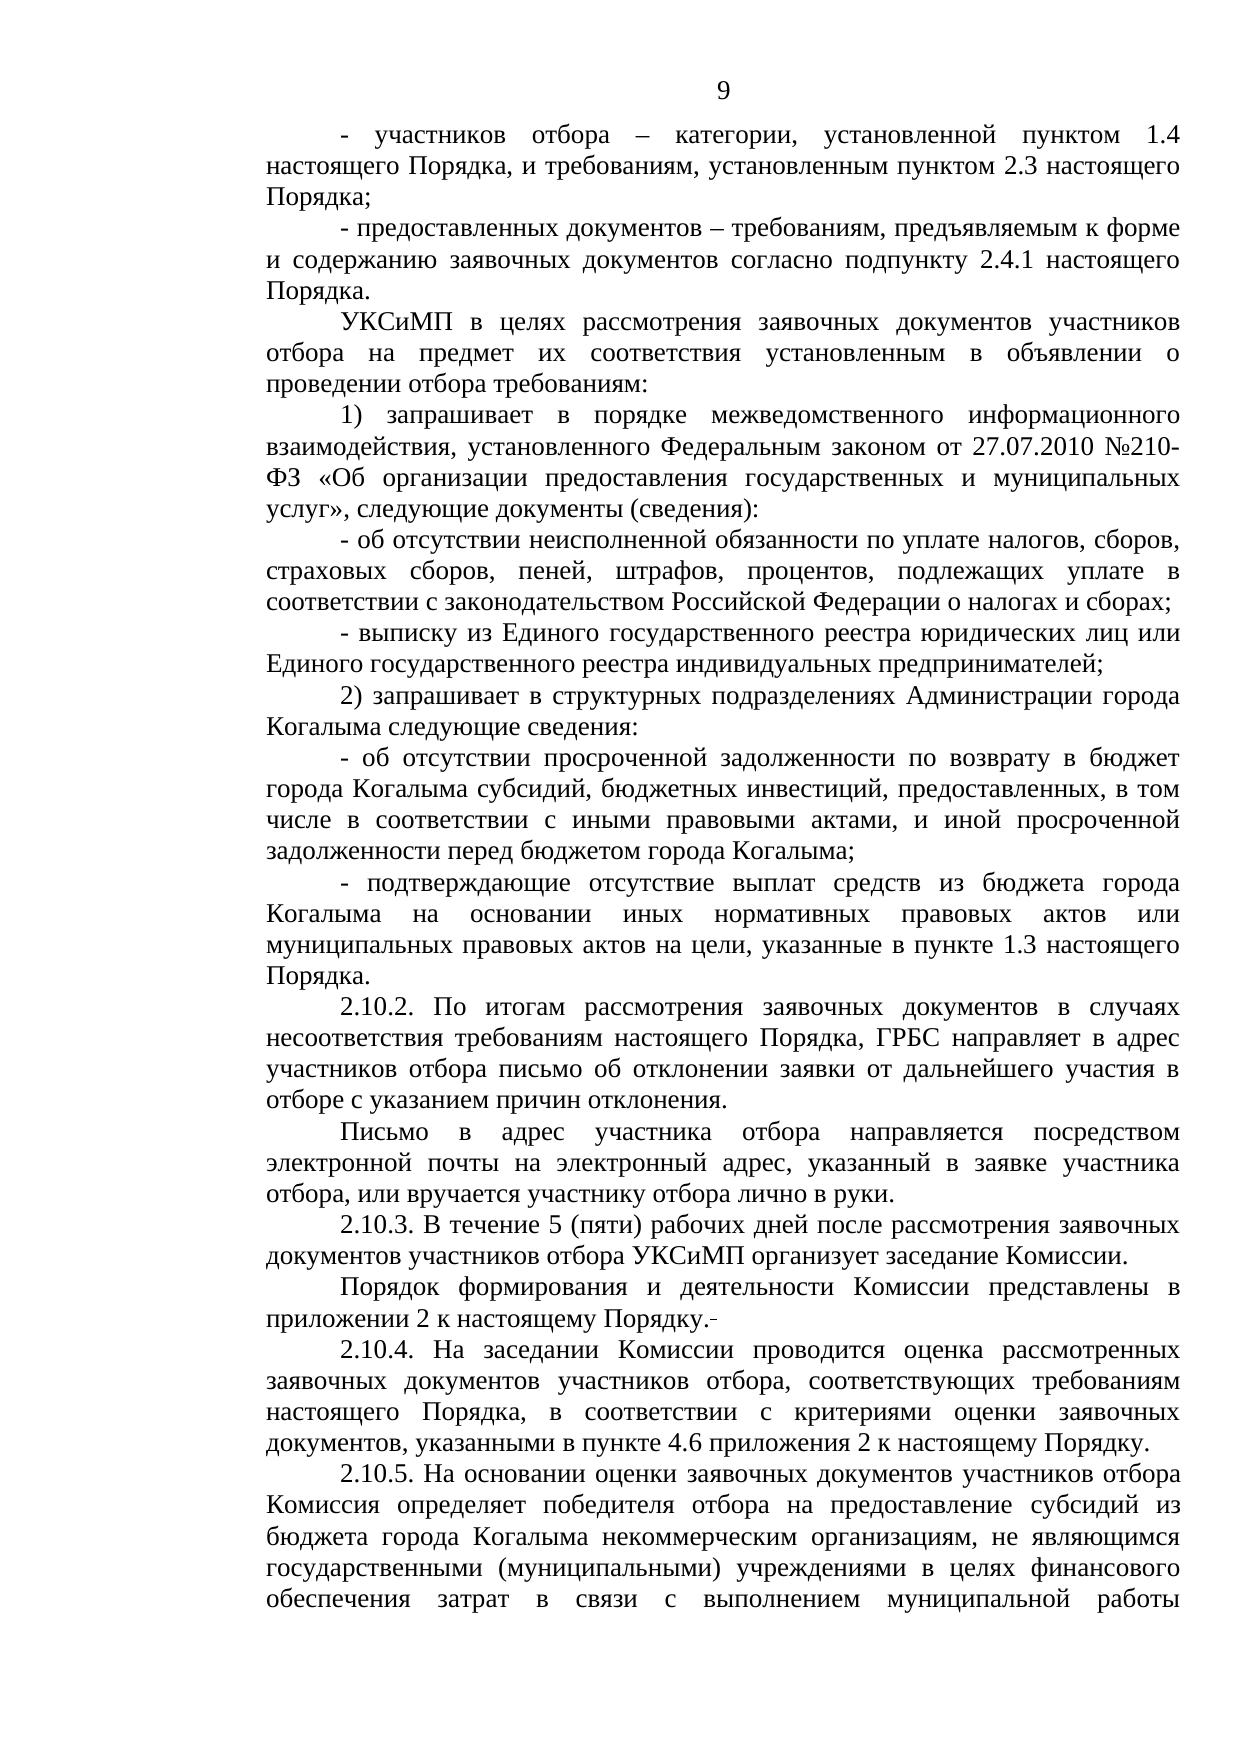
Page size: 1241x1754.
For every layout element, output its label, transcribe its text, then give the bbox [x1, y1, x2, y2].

text 2) запрашивает в структурных подразделениях Администрации города Когалыма следующие сведения: [266, 679, 1181, 741]
text - выписку из Единого государственного реестра юридических лиц или Единого государственного реестра индивидуальных предпринимателей; [266, 616, 1181, 679]
text 2.10.3. В течение 5 (пяти) рабочих дней после рассмотрения заявочных документов участников отбора УКСиМП организует заседание Комиссии. [266, 1208, 1181, 1271]
text Порядок формирования и деятельности Комиссии представлены в приложении 2 к настоящему Порядку. [266, 1271, 1181, 1333]
text УКСиМП в целях рассмотрения заявочных документов участников отбора на предмет их соответствия установленным в объявлении о проведении отбора требованиям: [266, 305, 1181, 398]
text - предоставленных документов – требованиям, предъявляемым к форме и содержанию заявочных документов согласно подпункту 2.4.1 настоящего Порядка. [266, 212, 1181, 305]
text 1) запрашивает в порядке межведомственного информационного взаимодействия, установленного Федеральным законом от 27.07.2010 №210-ФЗ «Об организации предоставления государственных и муниципальных услуг», следующие документы (сведения): [266, 398, 1181, 523]
text 2.10.4. На заседании Комиссии проводится оценка рассмотренных заявочных документов участников отбора, соответствующих требованиям настоящего Порядка, в соответствии с критериями оценки заявочных документов, указанными в пункте 4.6 приложения 2 к настоящему Порядку. [266, 1333, 1181, 1457]
text Письмо в адрес участника отбора направляется посредством электронной почты на электронный адрес, указанный в заявке участника отбора, или вручается участнику отбора лично в руки. [266, 1115, 1181, 1208]
text - об отсутствии неисполненной обязанности по уплате налогов, сборов, страховых сборов, пеней, штрафов, процентов, подлежащих уплате в соответствии с законодательством Российской Федерации о налогах и сборах; [266, 523, 1181, 616]
text - об отсутствии просроченной задолженности по возврату в бюджет города Когалыма субсидий, бюджетных инвестиций, предоставленных, в том числе в соответствии с иными правовыми актами, и иной просроченной задолженности перед бюджетом города Когалыма; [266, 741, 1181, 866]
text - участников отбора – категории, установленной пунктом 1.4 настоящего Порядка, и требованиям, установленным пунктом 2.3 настоящего Порядка; [266, 118, 1181, 212]
text - подтверждающие отсутствие выплат средств из бюджета города Когалыма на основании иных нормативных правовых актов или муниципальных правовых актов на цели, указанные в пункте 1.3 настоящего Порядка. [266, 866, 1181, 990]
text 2.10.2. По итогам рассмотрения заявочных документов в случаях несоответствия требованиям настоящего Порядка, ГРБС направляет в адрес участников отбора письмо об отклонении заявки от дальнейшего участия в отборе с указанием причин отклонения. [266, 990, 1181, 1115]
